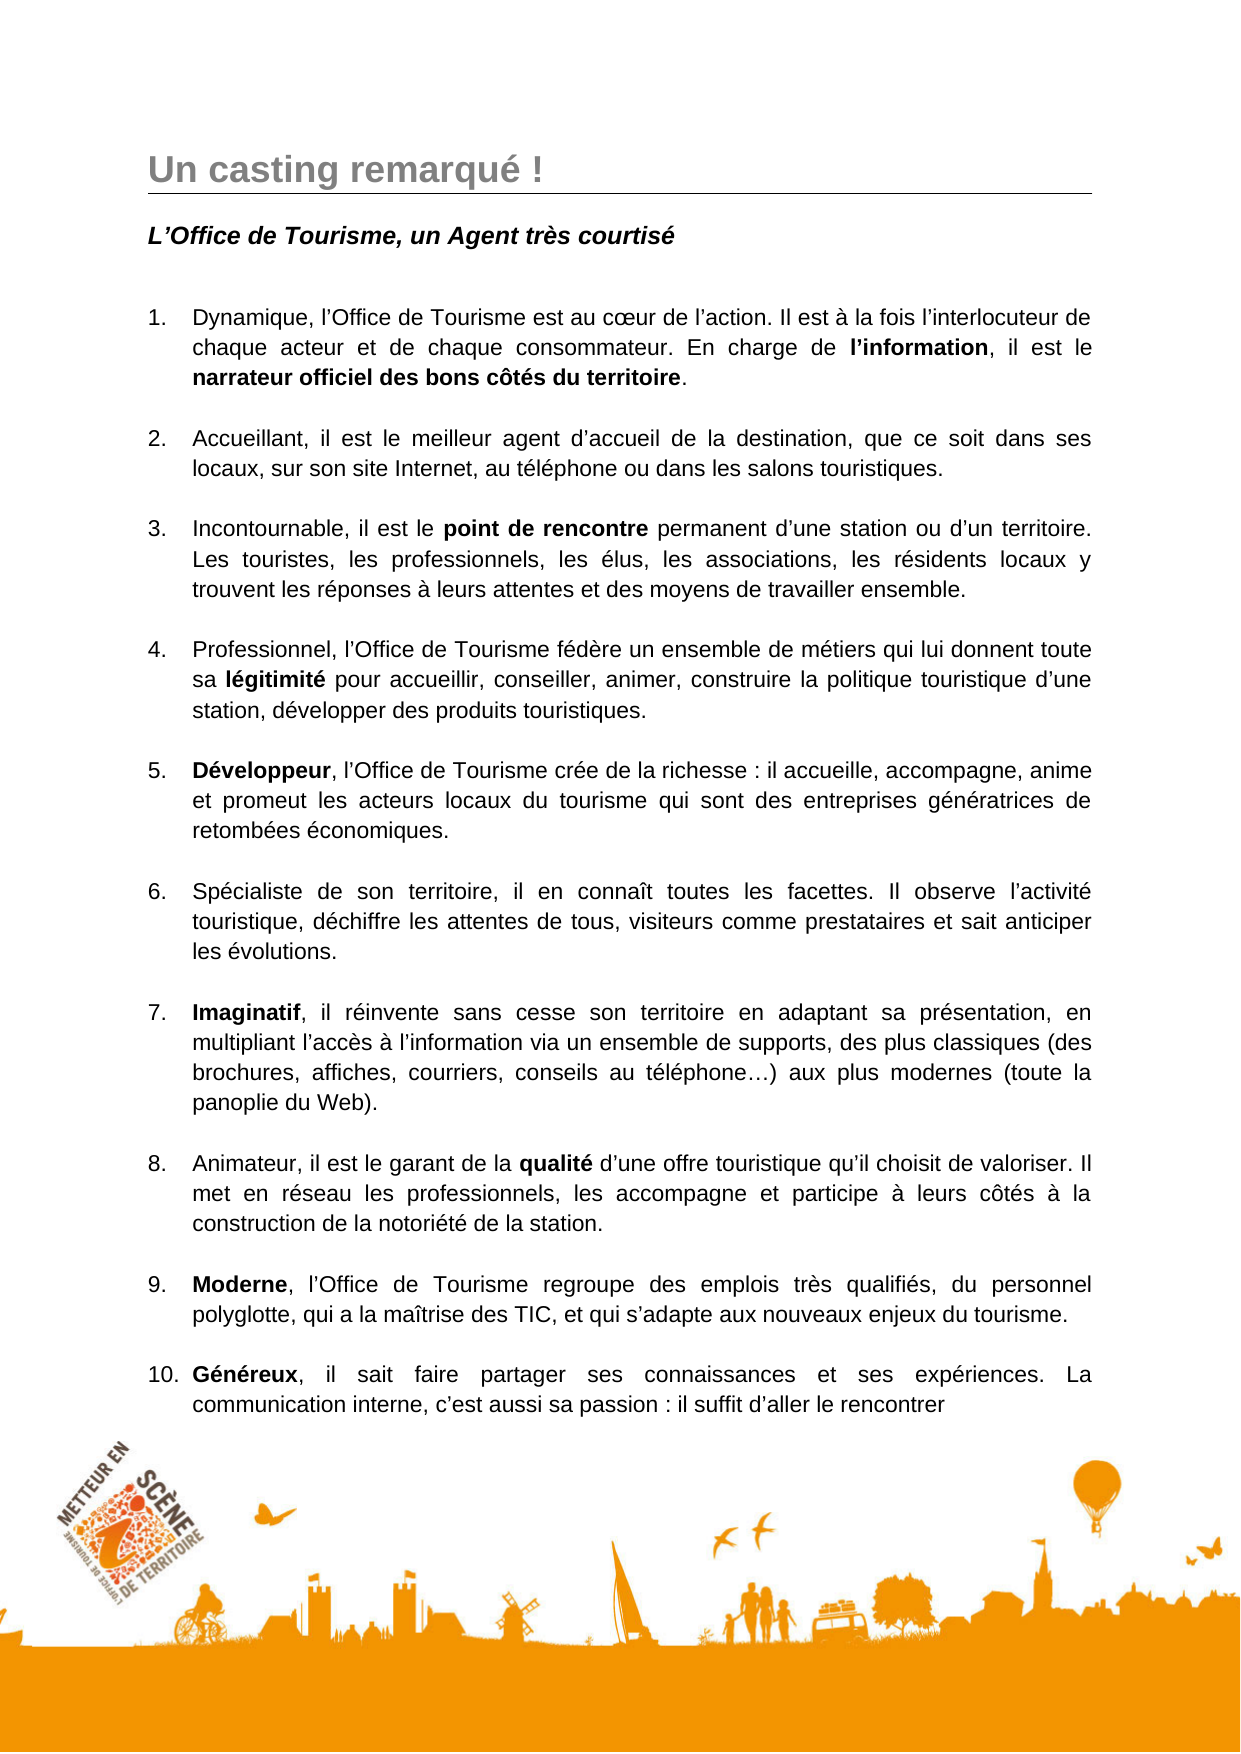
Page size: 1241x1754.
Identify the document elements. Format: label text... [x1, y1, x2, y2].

list Imaginatif, il réinvente sans cesse son territoire en adaptant sa présentation, en multipliant l’accès à l’information via un ensemble de supports, des plus classiques (des brochures, affiches, courriers, conseils au téléphone…) aux plus modernes (toute la panoplie du Web). [148, 999, 1092, 1116]
list Spécialiste de son territoire, il en connaît toutes les facettes. Il observe l’activité touristique, déchiffre les attentes de tous, visiteurs comme prestataires et sait anticiper les évolutions. [148, 878, 1092, 964]
list Généreux, il sait faire partager ses connaissances et ses expériences. La communication interne, c’est aussi sa passion : il suffit d’aller le rencontrer [148, 1361, 1092, 1418]
list Accueillant, il est le meilleur agent d’accueil de la destination, que ce soit dans ses locaux, sur son site Internet, au téléphone ou dans les salons touristiques. [148, 425, 1092, 481]
text Un casting remarqué ! [148, 148, 1092, 193]
list Incontournable, il est le point de rencontre permanent d’une station ou d’un territoire. Les touristes, les professionnels, les élus, les associations, les résidents locaux y trouvent les réponses à leurs attentes et des moyens de travailler ensemble. [148, 515, 1092, 602]
picture [0, 1441, 1241, 1752]
list Développeur, l’Office de Tourisme crée de la richesse : il accueille, accompagne, anime et promeut les acteurs locaux du tourisme qui sont des entreprises génératrices de retombées économiques. [148, 757, 1092, 844]
list Professionnel, l’Office de Tourisme fédère un ensemble de métiers qui lui donnent toute sa légitimité pour accueillir, conseiller, animer, construire la politique touristique d’une station, développer des produits touristiques. [148, 636, 1092, 723]
list Dynamique, l’Office de Tourisme est au cœur de l’action. Il est à la fois l’interlocuteur de chaque acteur et de chaque consommateur. En charge de l’information, il est le narrateur officiel des bons côtés du territoire. [148, 304, 1092, 391]
text L’Office de Tourisme, un Agent très courtisé [148, 221, 1092, 250]
list Animateur, il est le garant de la qualité d’une offre touristique qu’il choisit de valoriser. Il met en réseau les professionnels, les accompagne et participe à leurs côtés à la construction de la notoriété de la station. [148, 1150, 1092, 1236]
list Moderne, l’Office de Tourisme regroupe des emplois très qualifiés, du personnel polyglotte, qui a la maîtrise des TIC, et qui s’adapte aux nouveaux enjeux du tourisme. [148, 1271, 1092, 1327]
